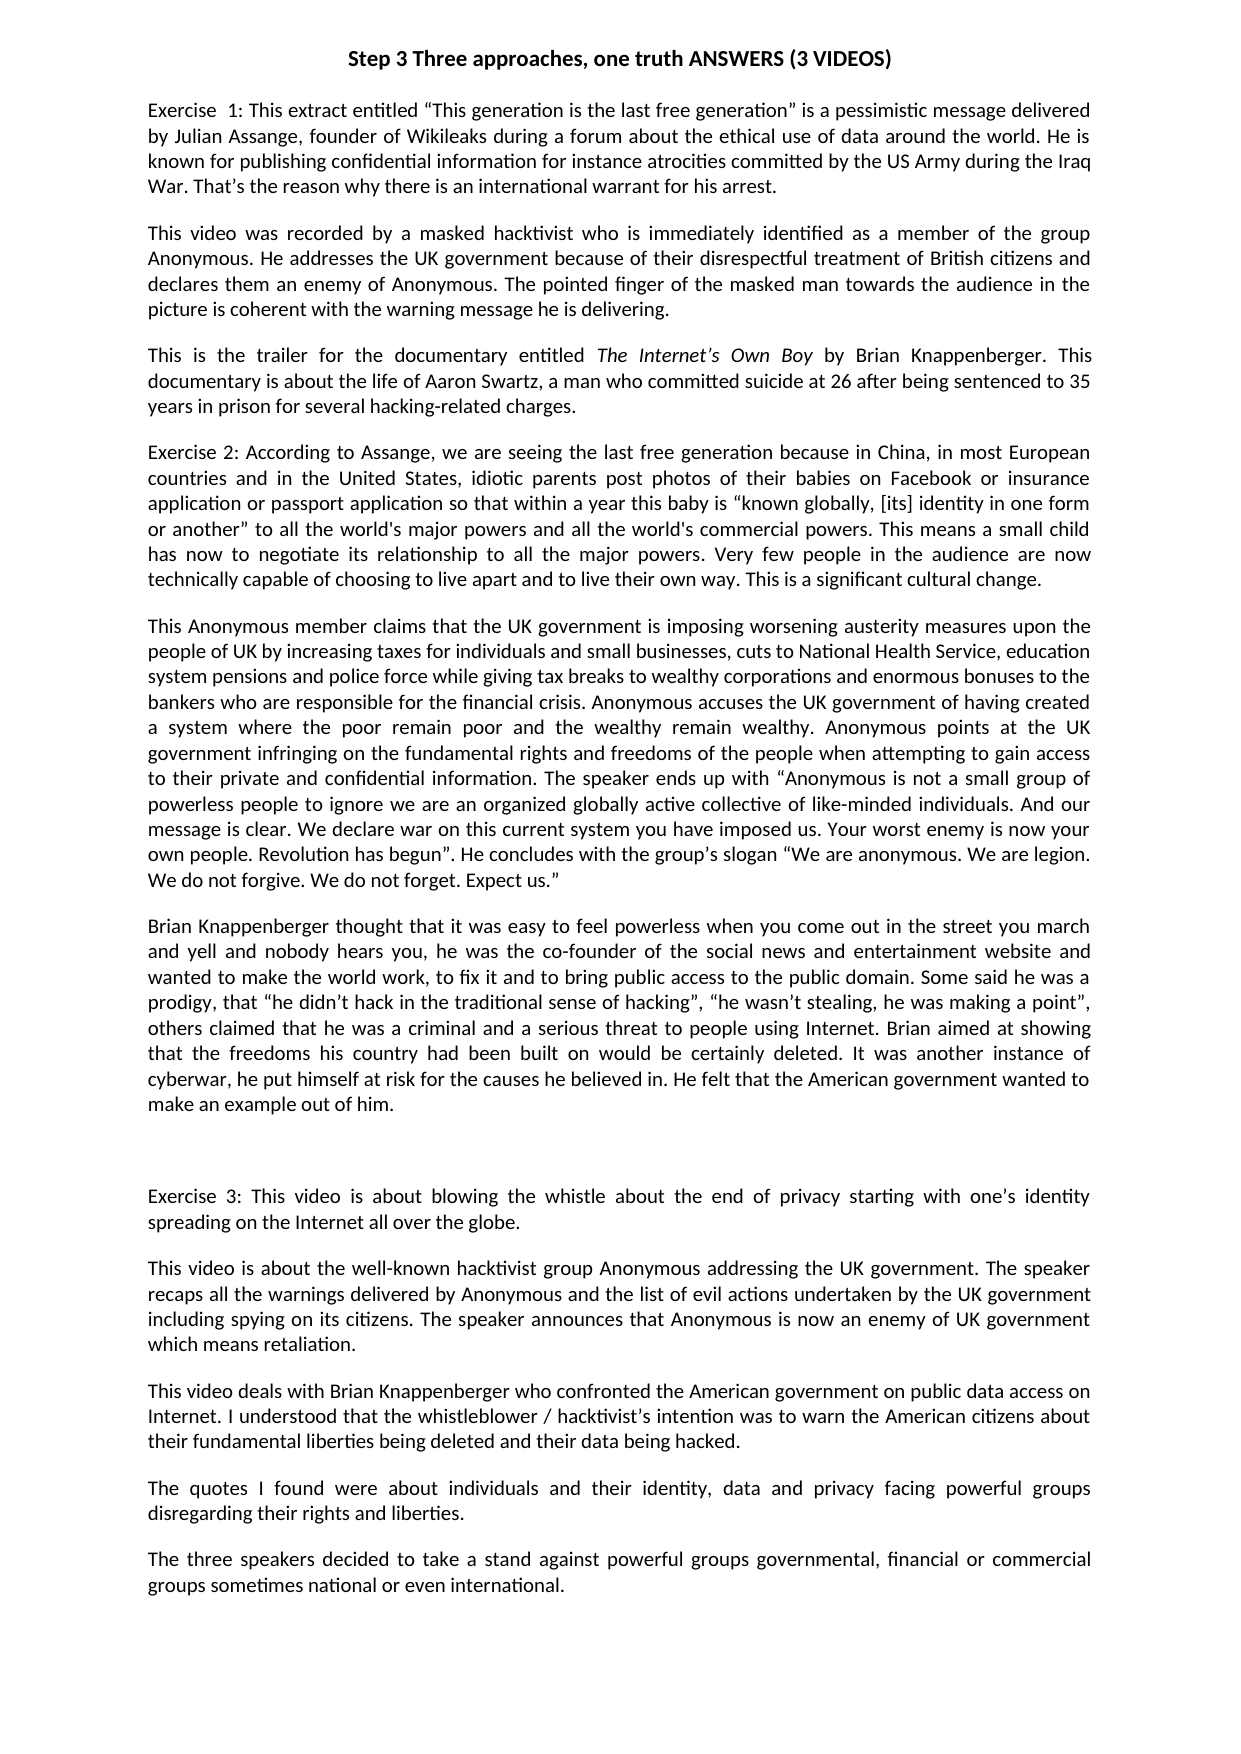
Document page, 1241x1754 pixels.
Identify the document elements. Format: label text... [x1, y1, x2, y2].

text This Anonymous member claims that the UK government is imposing worsening austerity measures upon the people of UK by increasing taxes for individuals and small businesses, cuts to National Health Service, education system pensions and police force while giving tax breaks to wealthy corporations and enormous bonuses to the bankers who are responsible for the financial crisis. Anonymous accuses the UK government of having created a system where the poor remain poor and the wealthy remain wealthy. Anonymous points at the UK government infringing on the fundamental rights and freedoms of the people when attempting to gain access to their private and confidential information. The speaker ends up with “Anonymous is not a small group of powerless people to ignore we are an organized globally active collective of like-minded individuals. And our message is clear. We declare war on this current system you have imposed us. Your worst enemy is now your own people. Revolution has begun”. He concludes with the group’s slogan “We are anonymous. We are legion. We do not forgive. We do not forget. Expect us.” [148, 613, 1093, 892]
text Brian Knappenberger thought that it was easy to feel powerless when you come out in the street you march and yell and nobody hears you, he was the co-founder of the social news and entertainment website and wanted to make the world work, to fix it and to bring public access to the public domain. Some said he was a prodigy, that “he didn’t hack in the traditional sense of hacking”, “he wasn’t stealing, he was making a point”, others claimed that he was a criminal and a serious threat to people using Internet. Brian aimed at showing that the freedoms his country had been built on would be certainly deleted. It was another instance of cyberwar, he put himself at risk for the causes he believed in. He felt that the American government wanted to make an example out of him. [148, 913, 1093, 1117]
text This is the trailer for the documentary entitled The Internet’s Own Boy by Brian Knappenberger. This documentary is about the life of Aaron Swartz, a man who committed suicide at 26 after being sentenced to 35 years in prison for several hacking-related charges. [148, 342, 1093, 419]
text The three speakers decided to take a stand against powerful groups governmental, financial or commercial groups sometimes national or even international. [148, 1547, 1093, 1597]
text This video was recorded by a masked hacktivist who is immediately identified as a member of the group Anonymous. He addresses the UK government because of their disrespectful treatment of British citizens and declares them an enemy of Anonymous. The pointed finger of the masked man towards the audience in the picture is coherent with the warning message he is delivering. [148, 220, 1093, 322]
text This video deals with Brian Knappenberger who confronted the American government on public data access on Internet. I understood that the whistleblower / hacktivist’s intention was to warn the American citizens about their fundamental liberties being deleted and their data being hacked. [148, 1378, 1093, 1454]
text Step 3 Three approaches, one truth ANSWERS (3 VIDEOS) [148, 44, 1093, 72]
text Exercise 2: According to Assange, we are seeing the last free generation because in China, in most European countries and in the United States, idiotic parents post photos of their babies on Facebook or insurance application or passport application so that within a year this baby is “known globally, [its] identity in one form or another” to all the world's major powers and all the world's commercial powers. This means a small child has now to negotiate its relationship to all the major powers. Very few people in the audience are now technically capable of choosing to live apart and to live their own way. This is a significant cultural change. [148, 439, 1093, 592]
text Exercise 1: This extract entitled “This generation is the last free generation” is a pessimistic message delivered by Julian Assange, founder of Wikileaks during a forum about the ethical use of data around the world. He is known for publishing confidential information for instance atrocities committed by the US Army during the Iraq War. That’s the reason why there is an international warrant for his arrest. [148, 97, 1093, 199]
text Exercise 3: This video is about blowing the whistle about the end of privacy starting with one’s identity spreading on the Internet all over the globe. [148, 1184, 1093, 1234]
text This video is about the well-known hacktivist group Anonymous addressing the UK government. The speaker recaps all the warnings delivered by Anonymous and the list of evil actions undertaken by the UK government including spying on its citizens. The speaker announces that Anonymous is now an enemy of UK government which means retaliation. [148, 1255, 1093, 1357]
text The quotes I found were about individuals and their identity, data and privacy facing powerful groups disregarding their rights and liberties. [148, 1475, 1093, 1526]
